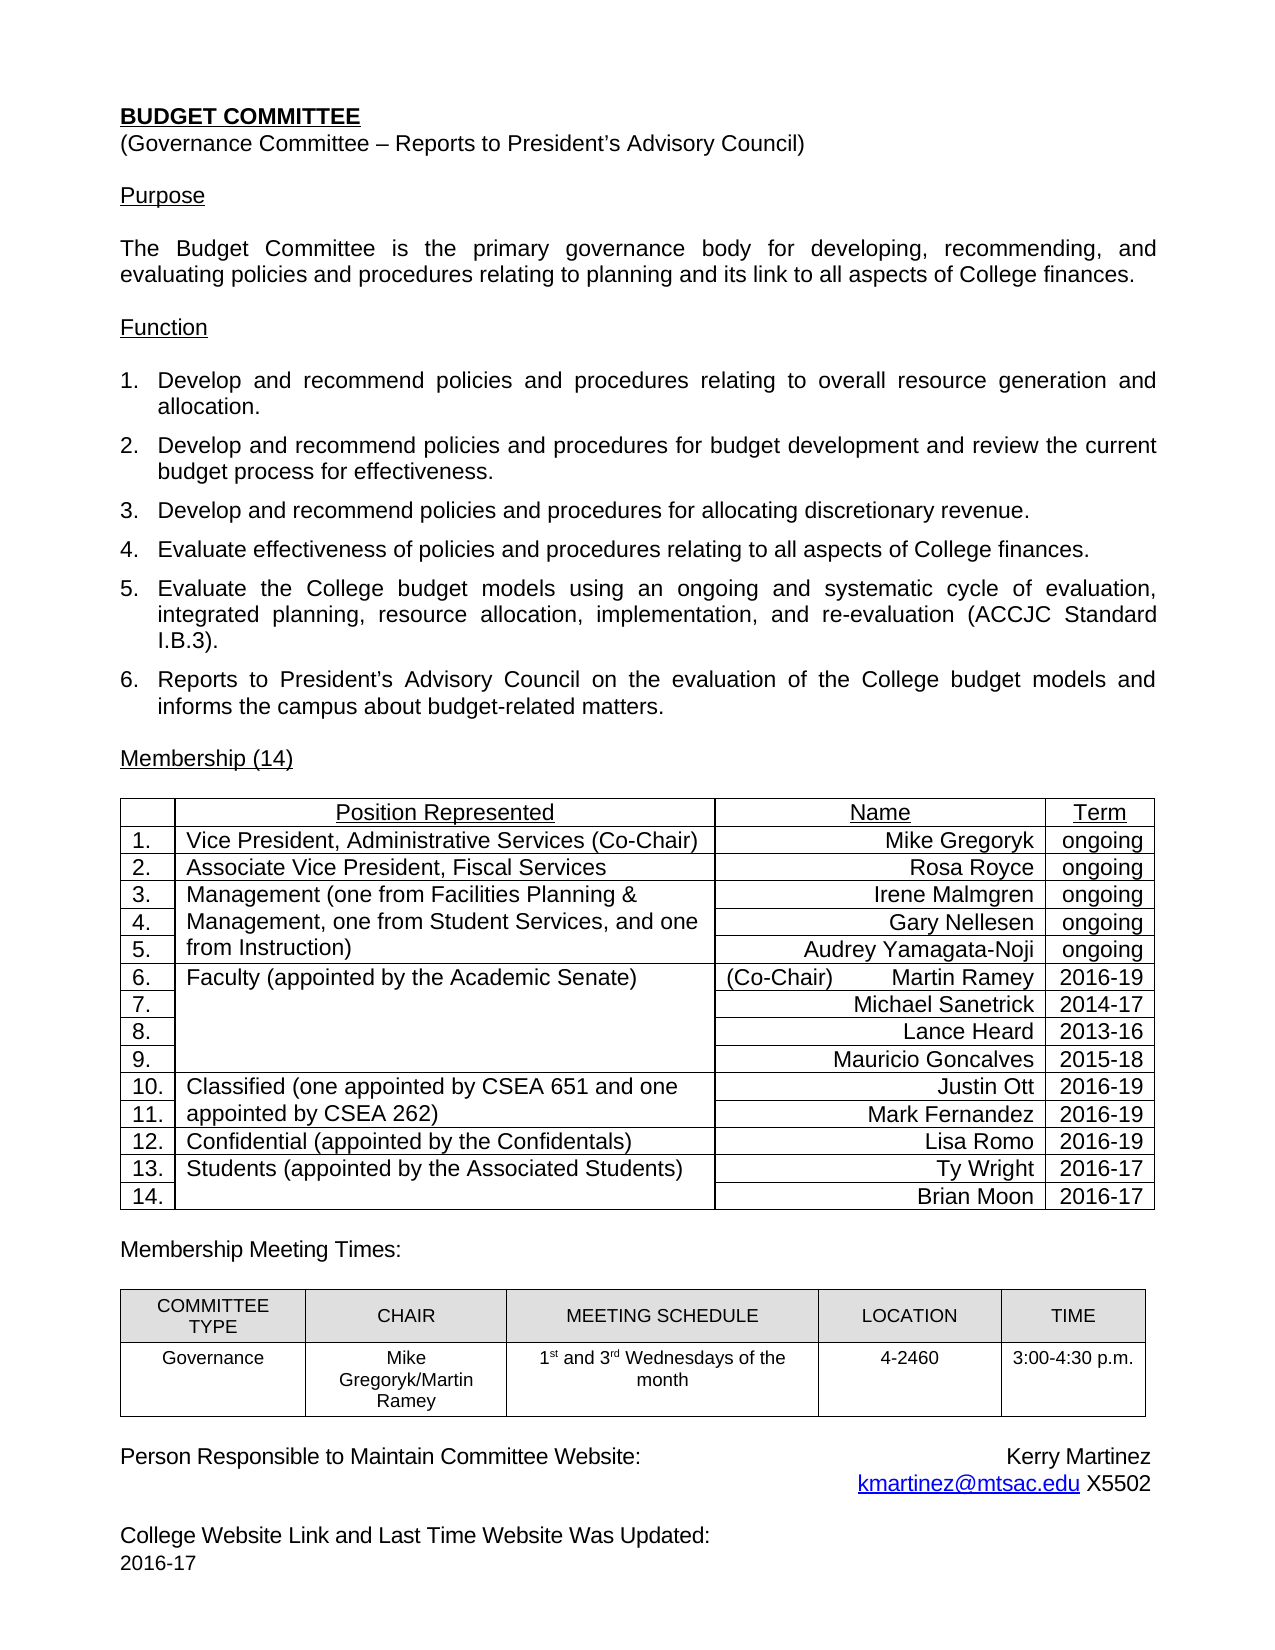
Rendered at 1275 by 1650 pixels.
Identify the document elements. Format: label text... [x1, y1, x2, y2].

table_cell Confidential (appointed by the Confidentals) [176, 1128, 714, 1154]
table_cell Students (appointed by the Associated Students) [176, 1155, 714, 1209]
table_cell 3:00-4:30 p.m. [1002, 1343, 1145, 1416]
table_cell Martin Ramey [854, 964, 1045, 990]
table_header LOCATION [819, 1290, 1001, 1342]
table_cell Audrey Yamagata-Noji [716, 936, 1045, 962]
table_cell Mark Fernandez [716, 1101, 1045, 1127]
table_header Term [1046, 799, 1154, 826]
table_cell ongoing [1046, 909, 1154, 935]
table_cell ongoing [1046, 827, 1154, 853]
table_cell 6. [121, 964, 174, 990]
table_cell Rosa Royce [716, 854, 1045, 880]
table_cell ongoing [1046, 936, 1154, 962]
table_cell 4-2460 [819, 1343, 1001, 1416]
table_cell 2013-16 [1046, 1018, 1154, 1045]
table_header CHAIR [306, 1290, 506, 1342]
table_cell Management (one from Facilities Planning & Management, one from Student Services, and one from Instruction) [176, 881, 714, 962]
table_cell 1. [121, 827, 174, 853]
table_cell 8. [121, 1018, 174, 1045]
table_cell Irene Malmgren [716, 881, 1045, 908]
table_cell 2. [121, 854, 174, 880]
table_header TIME [1002, 1290, 1145, 1342]
table_cell ongoing [1046, 854, 1154, 880]
table_cell 2016-17 [1046, 1183, 1154, 1209]
table_cell Gary Nellesen [716, 909, 1045, 935]
table_cell 2016-17 [1046, 1155, 1154, 1182]
table_cell 4. [121, 909, 174, 935]
text 3. Develop and recommend policies and procedures for allocating discretionary revenue. [120, 497, 1158, 523]
table_cell Faculty (appointed by the Academic Senate) [176, 964, 714, 1072]
table_cell 2016-19 [1046, 1128, 1154, 1154]
table_cell 10. [121, 1073, 174, 1099]
table_cell 2016-19 [1046, 1101, 1154, 1127]
table_cell Associate Vice President, Fiscal Services [176, 854, 714, 880]
table_header Name [716, 799, 1045, 826]
table_cell 13. [121, 1155, 174, 1182]
table_cell Mike Gregoryk [716, 827, 1045, 853]
table_cell 2015-18 [1046, 1046, 1154, 1072]
table_cell Lisa Romo [716, 1128, 1045, 1154]
table_cell Governance [121, 1343, 305, 1416]
table_cell Lance Heard [716, 1018, 1045, 1045]
text Person Responsible to Maintain Committee Website: Kerry Martinez [120, 1443, 1161, 1469]
table_cell 11. [121, 1101, 174, 1127]
table_cell 2016-19 [1046, 1073, 1154, 1099]
table_header MEETING SCHEDULE [507, 1290, 818, 1342]
text (Governance Committee – Reports to President’s Advisory Council) [120, 129, 1188, 156]
table_cell 2014-17 [1046, 991, 1154, 1017]
text kmartinez@mtsac.edu X5502 [120, 1469, 1161, 1496]
table_cell Mauricio Goncalves [716, 1046, 1045, 1072]
text 2. Develop and recommend policies and procedures for budget development and review the current budget process for effectiveness. [120, 432, 1158, 484]
table_cell 3. [121, 881, 174, 908]
table_cell 1st and 3rd Wednesdays of the month [507, 1343, 818, 1416]
text 6. Reports to President’s Advisory Council on the evaluation of the College budget models and informs the campus about budget-related matters. [120, 666, 1157, 719]
table_cell Ty Wright [716, 1155, 1045, 1182]
table_cell Michael Sanetrick [716, 991, 1045, 1017]
table_cell Classified (one appointed by CSEA 651 and one appointed by CSEA 262) [176, 1073, 714, 1127]
text Function [120, 314, 1188, 340]
table_cell Justin Ott [716, 1073, 1045, 1099]
table_header Position Represented [176, 799, 714, 826]
table_cell Vice President, Administrative Services (Co-Chair) [176, 827, 714, 853]
text College Website Link and Last Time Website Was Updated: [120, 1522, 1161, 1548]
table_header [121, 799, 174, 826]
text 1. Develop and recommend policies and procedures relating to overall resource generation and allocation. [120, 367, 1158, 419]
table_cell Mike Gregoryk/Martin Ramey [306, 1343, 506, 1416]
text 4. Evaluate effectiveness of policies and procedures relating to all aspects of College finances. [120, 536, 1158, 562]
text 5. Evaluate the College budget models using an ongoing and systematic cycle of evaluation, integrated planning, resource allocation, implementation, and re-evaluation (ACCJC Standard I.B.3). [120, 575, 1158, 654]
table_cell Brian Moon [716, 1183, 1045, 1209]
table_cell 5. [121, 936, 174, 962]
text Purpose [120, 182, 1188, 208]
text BUDGET COMMITTEE [120, 103, 1188, 129]
table_cell ongoing [1046, 881, 1154, 908]
text The Budget Committee is the primary governance body for developing, recommending, and evaluating policies and procedures relating to planning and its link to all aspects of College finances. [120, 235, 1157, 288]
table_cell 14. [121, 1183, 174, 1209]
table_cell 12. [121, 1128, 174, 1154]
table_cell 7. [121, 991, 174, 1017]
table_cell 9. [121, 1046, 174, 1072]
table_cell 2016-19 [1046, 964, 1154, 990]
text Membership (14) [120, 745, 1155, 772]
text Membership Meeting Times: [120, 1236, 1161, 1263]
table_header COMMITTEE TYPE [121, 1290, 305, 1342]
table_cell (Co-Chair) [716, 964, 853, 990]
